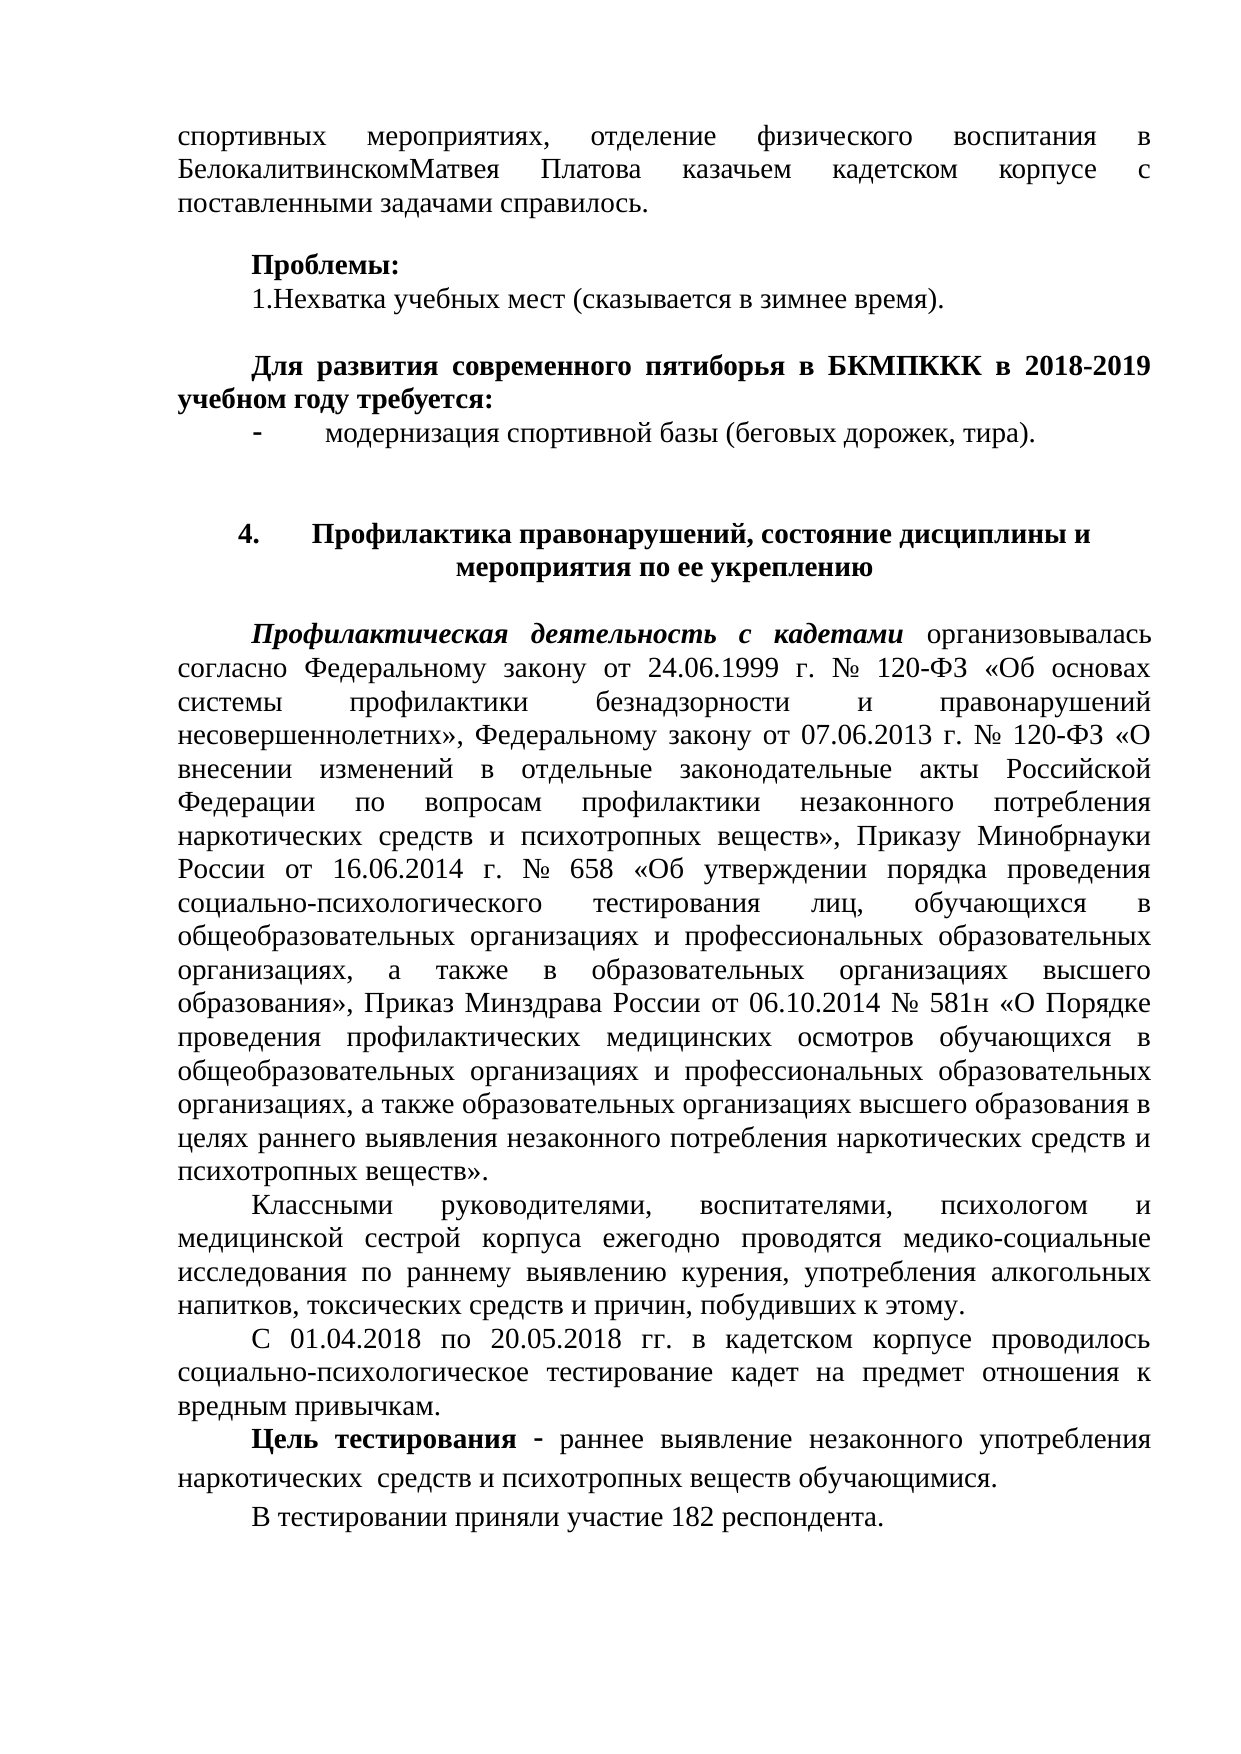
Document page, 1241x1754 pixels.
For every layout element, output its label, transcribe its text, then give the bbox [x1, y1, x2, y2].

text Цель тестирования раннее выявление незаконного употребления наркотических средств и психотропных веществ обучающимися. [177, 1422, 1152, 1494]
text 1.Нехватка учебных мест (сказывается в зимнее время). [251, 281, 1152, 314]
list Профилактика правонарушений, состояние дисциплины и мероприятия по ее укреплению [177, 516, 1152, 583]
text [177, 118, 1152, 219]
text Классными руководителями, воспитателями, психологом и медицинской сестрой корпуса ежегодно проводятся медико-социальные исследования по раннему выявлению курения, употребления алкогольных напитков, токсических средств и причин, побудивших к этому. [177, 1187, 1152, 1321]
text С 01.04.2018 по 20.05.2018 гг. в кадетском корпусе проводилось социально-психологическое тестирование кадет на предмет отношения к вредным привычкам. [177, 1321, 1152, 1422]
text В тестировании приняли участие 182 респондента. [177, 1499, 1152, 1532]
text Для развития современного пятиборья в БКМПККК в 2018-2019 учебном году требуется: [177, 348, 1152, 415]
text Профилактическая деятельность с кадетами организовывалась согласно Федеральному закону от 24.06.1999 г. № 120-ФЗ «Об основах системы профилактики безнадзорности и правонарушений несовершеннолетних», Федеральному закону от 07.06.2013 г. № 120-ФЗ «О внесении изменений в отдельные законодательные акты Российской Федерации по вопросам профилактики незаконного потребления наркотических средств и психотропных веществ», Приказу Минобрнауки России от 16.06.2014 г. № 658 «Об утверждении порядка проведения социально-психологического тестирования лиц, обучающихся в общеобразовательных организациях и профессиональных образовательных организациях, а также в образовательных организациях высшего образования», Приказ Минздрава России от 06.10.2014 № 581н «О Порядке проведения профилактических медицинских осмотров обучающихся в общеобразовательных организациях и профессиональных образовательных организациях, а также образовательных организациях высшего образования в целях раннего выявления незаконного потребления наркотических средств и психотропных веществ». [177, 617, 1152, 1187]
text Проблемы: [177, 247, 1152, 281]
list модернизация спортивной базы (беговых дорожек, тира). [177, 415, 1152, 449]
